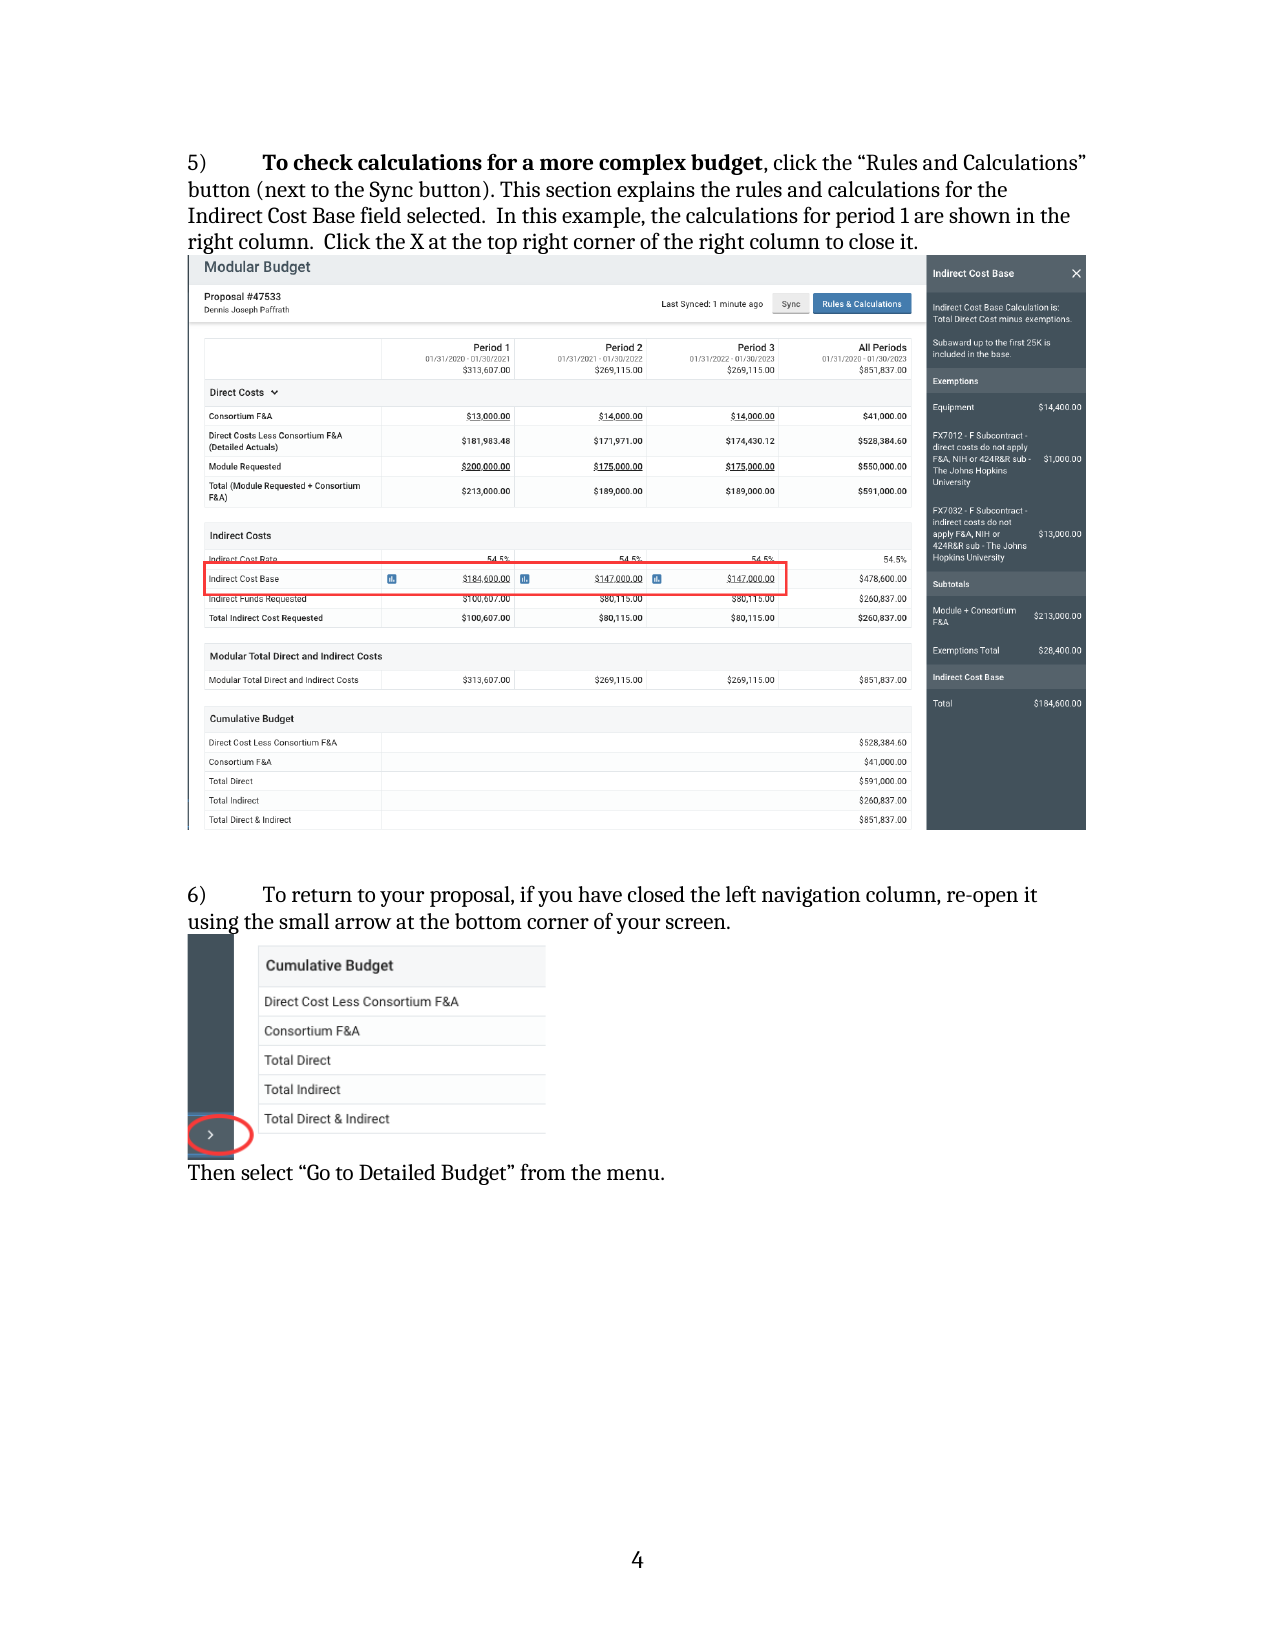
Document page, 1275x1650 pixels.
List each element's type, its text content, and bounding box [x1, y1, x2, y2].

text Then select “Go to Detailed Budget” from the menu. [187, 1160, 1087, 1186]
picture [187, 934, 546, 1160]
picture [187, 255, 1086, 830]
text 6) To return to your proposal, if you have closed the left navigation column, re-open it using the small arrow at the bottom corner of your screen. [187, 882, 1087, 935]
